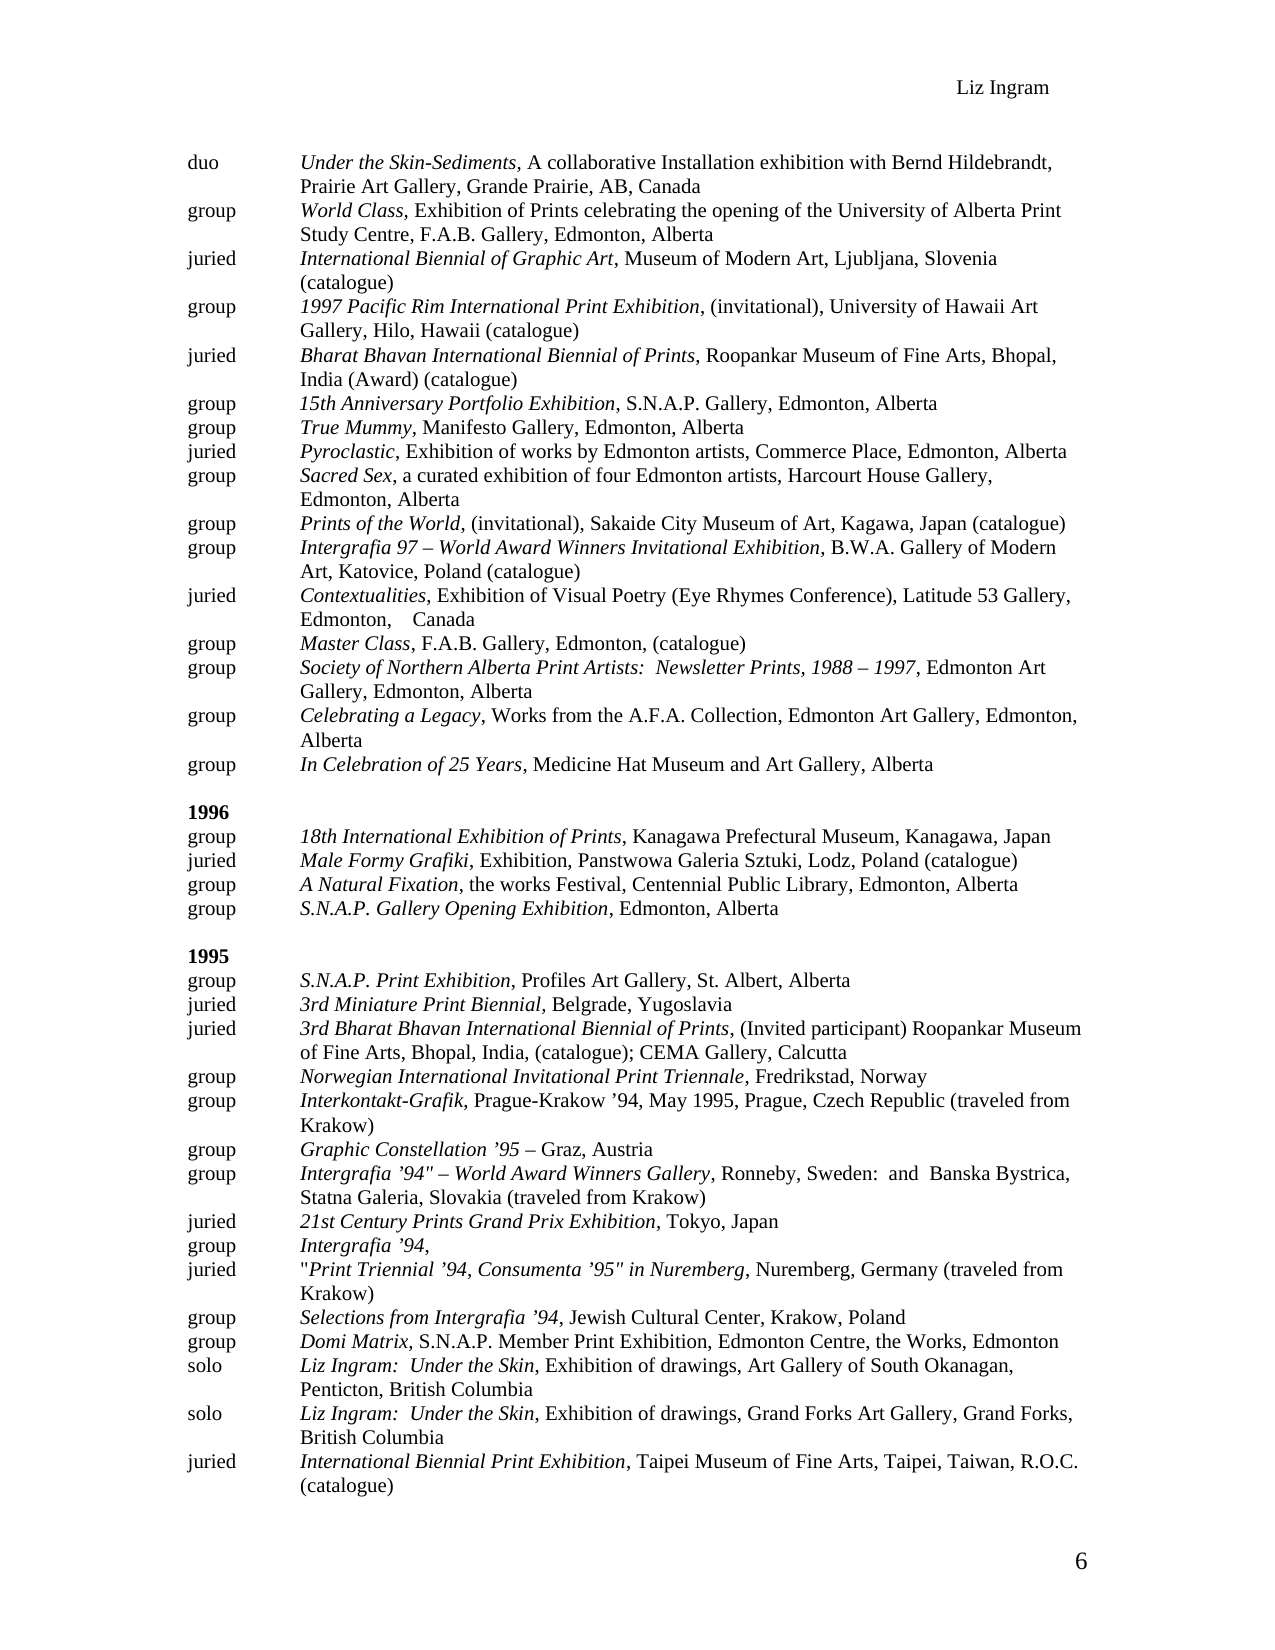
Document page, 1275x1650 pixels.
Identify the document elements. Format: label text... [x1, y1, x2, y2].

text group Interkontakt-Grafik, Prague-Krakow ’94, May 1995, Prague, Czech Republic (traveled from Krakow) [187, 1088, 1087, 1137]
text group Intergrafia 97 – World Award Winners Invitational Exhibition, B.W.A. Gallery of Modern Art, Katovice, Poland (catalogue) [187, 535, 1087, 583]
text group 15th Anniversary Portfolio Exhibition, S.N.A.P. Gallery, Edmonton, Alberta [187, 391, 1087, 415]
text group Norwegian International Invitational Print Triennale, Fredrikstad, Norway [187, 1064, 1087, 1088]
text juried 3rd Miniature Print Biennial, Belgrade, Yugoslavia [187, 992, 1087, 1016]
text juried Contextualities, Exhibition of Visual Poetry (Eye Rhymes Conference), Latitude 53 Gallery, Edmonton, Canada [187, 583, 1087, 631]
text juried 3rd Bharat Bhavan International Biennial of Prints, (Invited participant) Roopankar Museum of Fine Arts, Bhopal, India, (catalogue); CEMA Gallery, Calcutta [187, 1016, 1087, 1064]
text juried Male Formy Grafiki, Exhibition, Panstwowa Galeria Sztuki, Lodz, Poland (catalogue) [187, 848, 1087, 872]
text group S.N.A.P. Print Exhibition, Profiles Art Gallery, St. Albert, Alberta [187, 968, 1087, 992]
text solo Liz Ingram: Under the Skin, Exhibition of drawings, Art Gallery of South Okanagan, Penticton, British Columbia [187, 1353, 1087, 1401]
text juried International Biennial of Graphic Art, Museum of Modern Art, Ljubljana, Slovenia (catalogue) [187, 246, 1087, 294]
text group Domi Matrix, S.N.A.P. Member Print Exhibition, Edmonton Centre, the Works, Edmonton [187, 1329, 1087, 1353]
text group 1997 Pacific Rim International Print Exhibition, (invitational), University of Hawaii Art Gallery, Hilo, Hawaii (catalogue) [187, 294, 1087, 342]
text juried "Print Triennial ’94, Consumenta ’95" in Nuremberg, Nuremberg, Germany (traveled from Krakow) [187, 1257, 1087, 1305]
text group Celebrating a Legacy, Works from the A.F.A. Collection, Edmonton Art Gallery, Edmonton, Alberta [187, 703, 1087, 752]
text solo Liz Ingram: Under the Skin, Exhibition of drawings, Grand Forks Art Gallery, Grand Forks, British Columbia [187, 1401, 1087, 1449]
text group Graphic Constellation ’95 – Graz, Austria [187, 1137, 1087, 1161]
text juried Bharat Bhavan International Biennial of Prints, Roopankar Museum of Fine Arts, Bhopal, India (Award) (catalogue) [187, 342, 1087, 391]
text 1996 [187, 800, 1087, 824]
text group S.N.A.P. Gallery Opening Exhibition, Edmonton, Alberta [187, 896, 1087, 920]
text juried 21st Century Prints Grand Prix Exhibition, Tokyo, Japan [187, 1209, 1087, 1233]
text group Intergrafia ’94, [187, 1233, 1087, 1257]
text duo Under the Skin-Sediments, A collaborative Installation exhibition with Bernd Hildebrandt, Prairie Art Gallery, Grande Prairie, AB, Canada [187, 150, 1087, 198]
text group A Natural Fixation, the works Festival, Centennial Public Library, Edmonton, Alberta [187, 872, 1087, 896]
text group 18th International Exhibition of Prints, Kanagawa Prefectural Museum, Kanagawa, Japan [187, 824, 1087, 848]
text group True Mummy, Manifesto Gallery, Edmonton, Alberta [187, 415, 1087, 439]
text 1995 [187, 944, 1087, 968]
text group Prints of the World, (invitational), Sakaide City Museum of Art, Kagawa, Japan (catalogue) [187, 511, 1087, 535]
text group Master Class, F.A.B. Gallery, Edmonton, (catalogue) [187, 631, 1087, 655]
text juried International Biennial Print Exhibition, Taipei Museum of Fine Arts, Taipei, Taiwan, R.O.C. (catalogue) [187, 1449, 1087, 1497]
text juried Pyroclastic, Exhibition of works by Edmonton artists, Commerce Place, Edmonton, Alberta [187, 439, 1087, 463]
text group In Celebration of 25 Years, Medicine Hat Museum and Art Gallery, Alberta [187, 752, 1087, 776]
text group Society of Northern Alberta Print Artists: Newsletter Prints, 1988 – 1997, Edmonton Art Gallery, Edmonton, Alberta [187, 655, 1087, 703]
text group World Class, Exhibition of Prints celebrating the opening of the University of Alberta Print Study Centre, F.A.B. Gallery, Edmonton, Alberta [187, 198, 1087, 246]
text group Selections from Intergrafia ’94, Jewish Cultural Center, Krakow, Poland [187, 1305, 1087, 1329]
text group Intergrafia ’94" – World Award Winners Gallery, Ronneby, Sweden: and Banska Bystrica, Statna Galeria, Slovakia (traveled from Krakow) [187, 1161, 1087, 1209]
text group Sacred Sex, a curated exhibition of four Edmonton artists, Harcourt House Gallery, Edmonton, Alberta [187, 463, 1087, 511]
